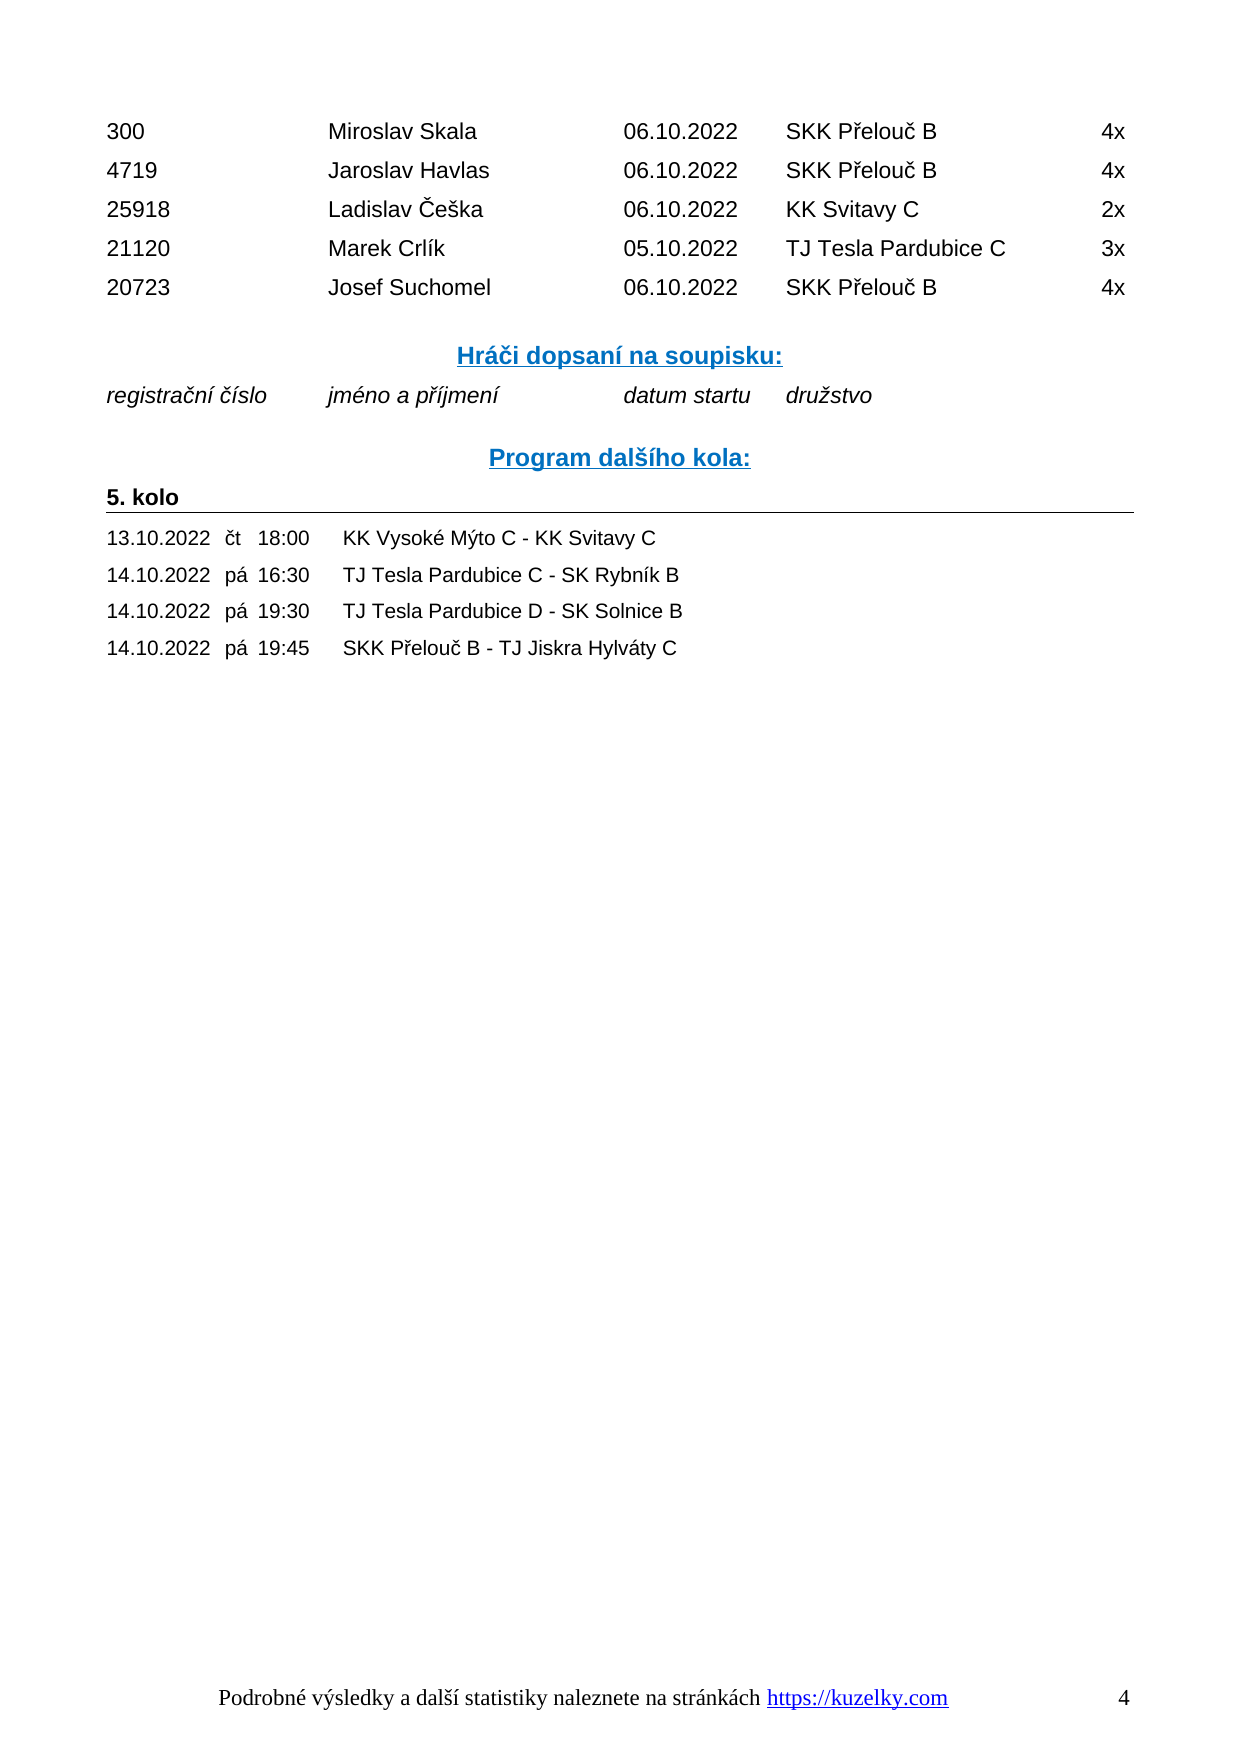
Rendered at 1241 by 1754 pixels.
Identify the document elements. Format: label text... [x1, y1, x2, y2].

text Program dalšího kola: [94, 443, 1145, 472]
text 14.10.2022 pá 19:30 TJ Tesla Pardubice D - SK Solnice B [106, 599, 1134, 623]
text 5. kolo [106, 484, 1134, 512]
text 14.10.2022 pá 19:45 SKK Přelouč B - TJ Jiskra Hylváty C [106, 635, 1134, 659]
text Hráči dopsaní na soupisku: [94, 312, 1145, 370]
text 300 Miroslav Skala 06.10.2022 SKK Přelouč B 4x [106, 118, 1134, 144]
text 14.10.2022 pá 16:30 TJ Tesla Pardubice C - SK Rybník B [106, 562, 1134, 586]
text 21120 Marek Crlík 05.10.2022 TJ Tesla Pardubice C 3x [106, 235, 1134, 261]
text 25918 Ladislav Češka 06.10.2022 KK Svitavy C 2x [106, 196, 1134, 222]
text 13.10.2022 čt 18:00 KK Vysoké Mýto C - KK Svitavy C [106, 526, 1134, 550]
text 4719 Jaroslav Havlas 06.10.2022 SKK Přelouč B 4x [106, 157, 1134, 183]
text registrační číslo jméno a příjmení datum startu družstvo [106, 382, 1134, 409]
text 20723 Josef Suchomel 06.10.2022 SKK Přelouč B 4x [106, 273, 1134, 300]
